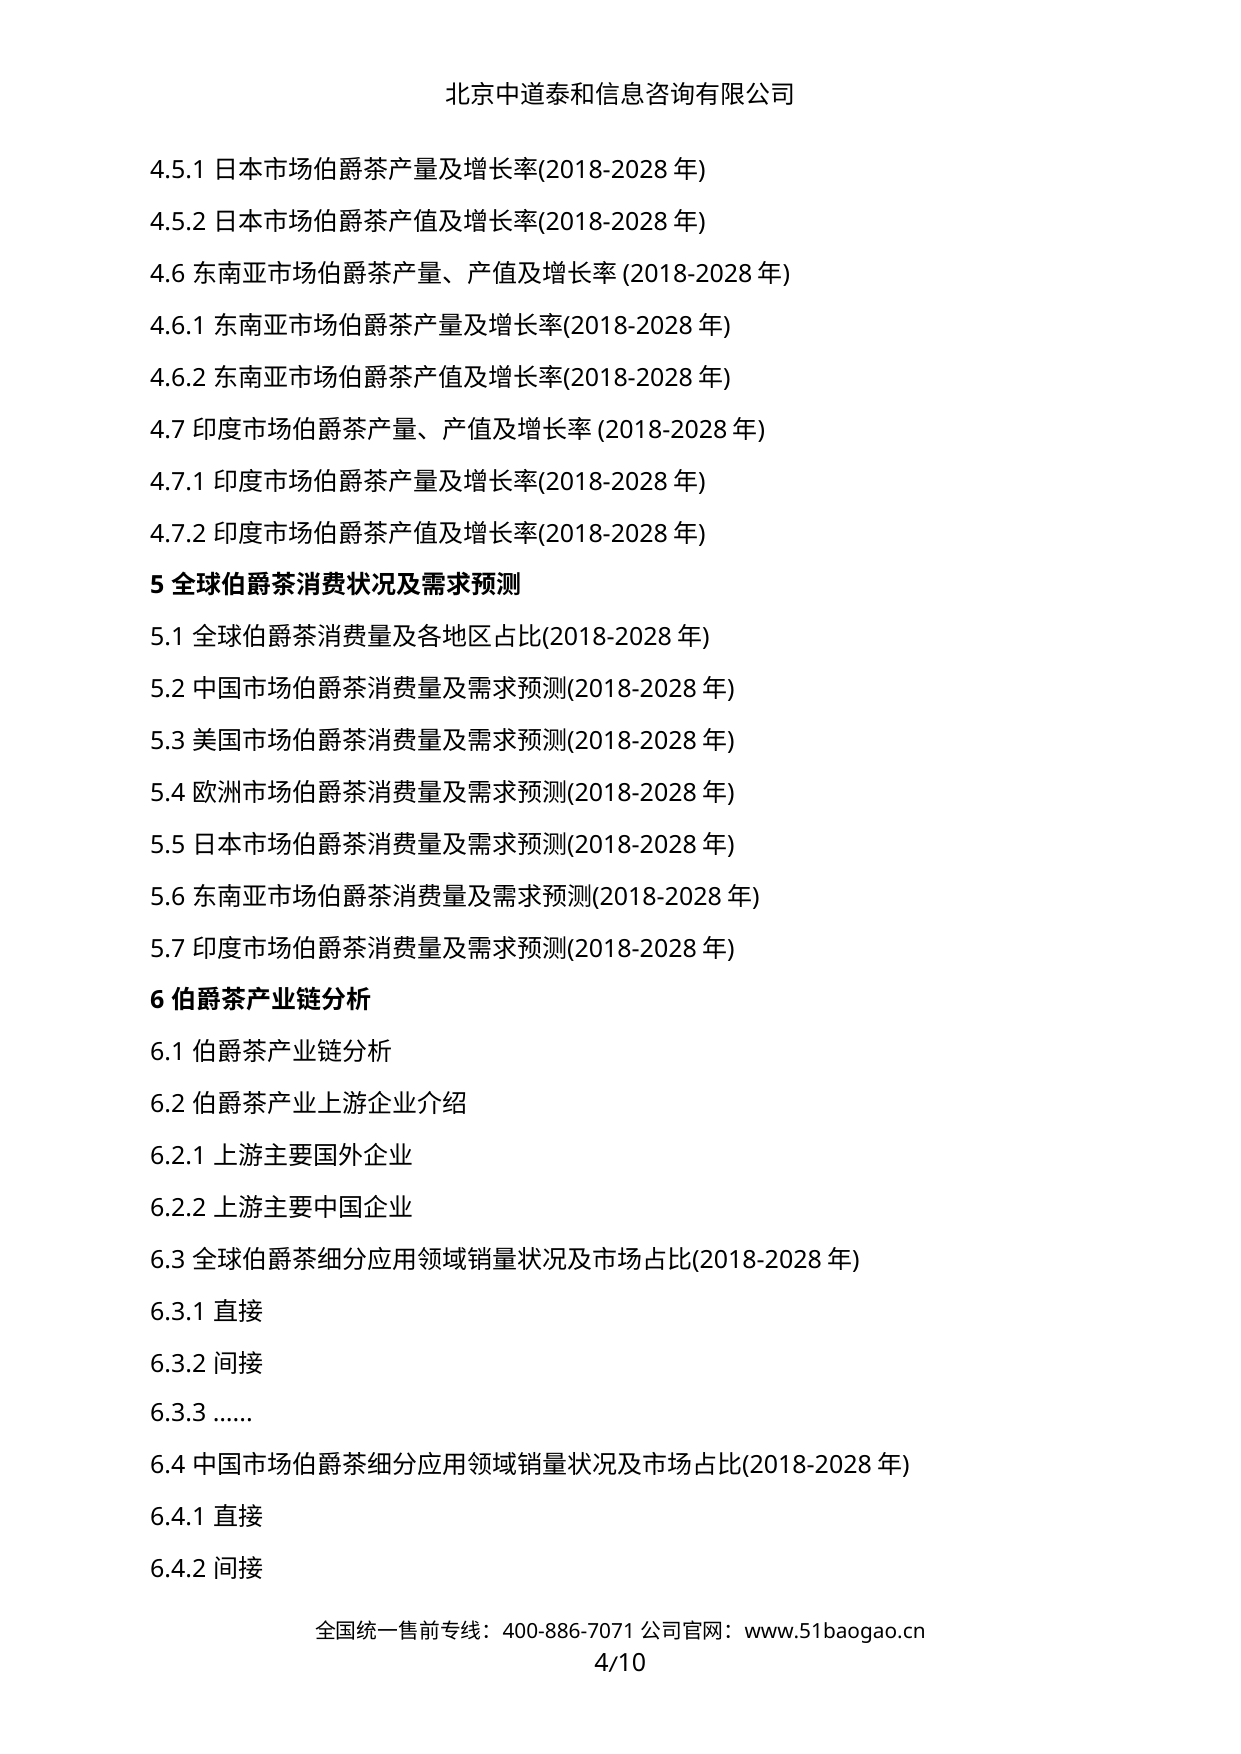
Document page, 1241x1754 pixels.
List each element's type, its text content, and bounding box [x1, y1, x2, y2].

text 4.7 印度市场伯爵茶产量、产值及增长率 (2018-2028年) [150, 409, 1090, 446]
text 5.4 欧洲市场伯爵茶消费量及需求预测(2018-2028年) [150, 772, 1090, 809]
text 6.3.2 间接 [150, 1343, 1090, 1379]
text 6.2 伯爵茶产业上游企业介绍 [150, 1084, 1090, 1120]
text 6.1 伯爵茶产业链分析 [150, 1032, 1090, 1068]
text 4.7.2 印度市场伯爵茶产值及增长率(2018-2028年) [150, 513, 1090, 549]
text 5.5 日本市场伯爵茶消费量及需求预测(2018-2028年) [150, 824, 1090, 861]
text 4.5.2 日本市场伯爵茶产值及增长率(2018-2028年) [150, 202, 1090, 238]
text 6.4 中国市场伯爵茶细分应用领域销量状况及市场占比(2018-2028年) [150, 1445, 1090, 1481]
text 4.7.1 印度市场伯爵茶产量及增长率(2018-2028年) [150, 461, 1090, 497]
text 4.6 东南亚市场伯爵茶产量、产值及增长率 (2018-2028年) [150, 254, 1090, 290]
text 6.3.3 …... [150, 1395, 1090, 1429]
text 5.1 全球伯爵茶消费量及各地区占比(2018-2028年) [150, 617, 1090, 653]
text 4.6.1 东南亚市场伯爵茶产量及增长率(2018-2028年) [150, 306, 1090, 342]
text 6.2.2 上游主要中国企业 [150, 1187, 1090, 1224]
text 6.4.1 直接 [150, 1497, 1090, 1533]
text 6 伯爵茶产业链分析 [150, 980, 1090, 1016]
text 5.7 印度市场伯爵茶消费量及需求预测(2018-2028年) [150, 928, 1090, 964]
text 5.6 东南亚市场伯爵茶消费量及需求预测(2018-2028年) [150, 876, 1090, 912]
text 4.6.2 东南亚市场伯爵茶产值及增长率(2018-2028年) [150, 357, 1090, 394]
text 4.5.1 日本市场伯爵茶产量及增长率(2018-2028年) [150, 150, 1090, 186]
text 6.3 全球伯爵茶细分应用领域销量状况及市场占比(2018-2028年) [150, 1239, 1090, 1276]
text 5.2 中国市场伯爵茶消费量及需求预测(2018-2028年) [150, 669, 1090, 705]
text 6.4.2 间接 [150, 1548, 1090, 1585]
text 6.2.1 上游主要国外企业 [150, 1136, 1090, 1172]
text 5.3 美国市场伯爵茶消费量及需求预测(2018-2028年) [150, 721, 1090, 757]
text 5 全球伯爵茶消费状况及需求预测 [150, 565, 1090, 601]
text 6.3.1 直接 [150, 1291, 1090, 1327]
